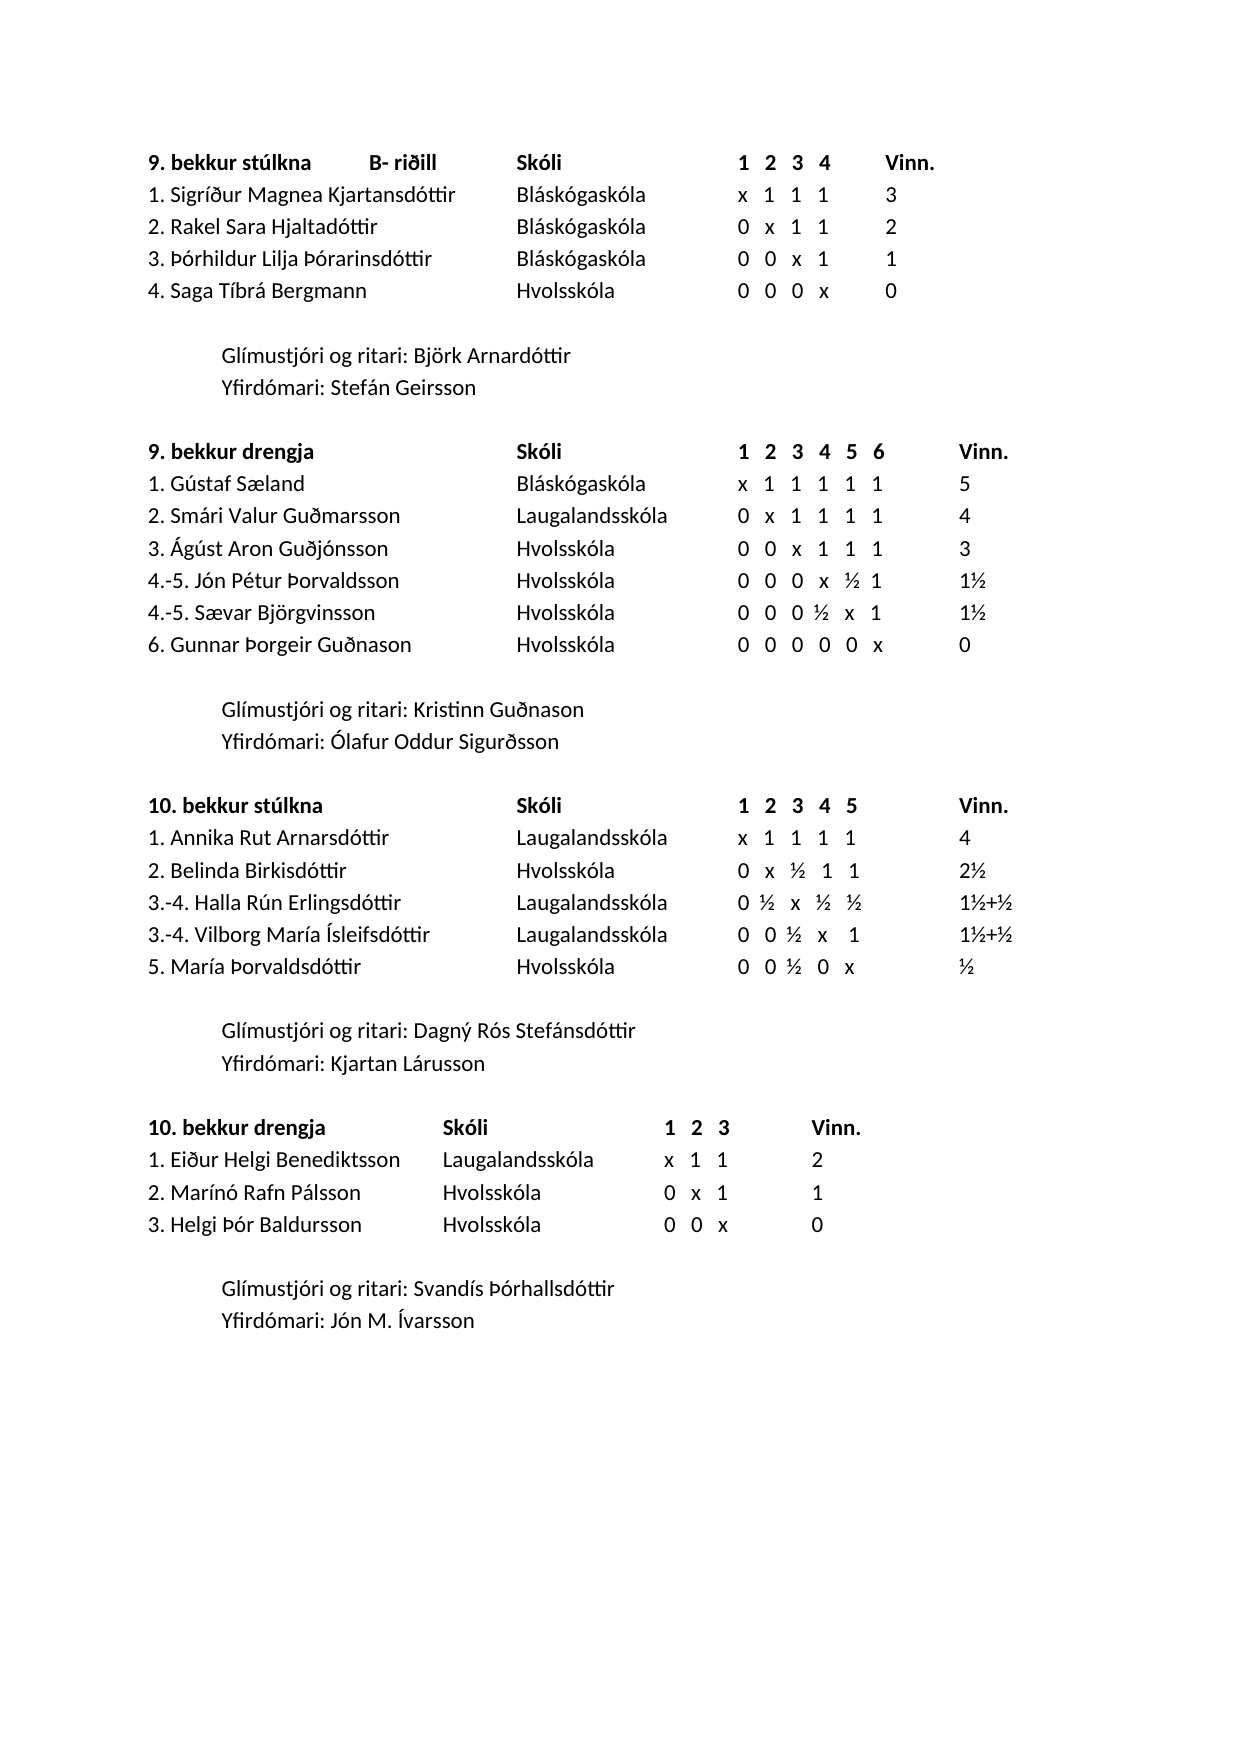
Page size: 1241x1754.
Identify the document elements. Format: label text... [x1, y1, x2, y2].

text Glímustjóri og ritari: Svandís Þórhallsdóttir [148, 1274, 1093, 1302]
text 1. Gústaf Sæland Bláskógaskóla x 1 1 1 1 1 5 [148, 469, 1093, 497]
text 1. Sigríður Magnea Kjartansdóttir Bláskógaskóla x 1 1 1 3 [148, 180, 1093, 208]
text 4. Saga Tíbrá Bergmann Hvolsskóla 0 0 0 x 0 [148, 276, 1093, 304]
text 1. Eiður Helgi Benediktsson Laugalandsskóla x 1 1 2 [148, 1145, 1093, 1173]
text 4.-5. Jón Pétur Þorvaldsson Hvolsskóla 0 0 0 x ½ 1 1½ [148, 566, 1093, 594]
text Glímustjóri og ritari: Björk Arnardóttir [148, 341, 1093, 369]
text 2. Belinda Birkisdóttir Hvolsskóla 0 x ½ 1 1 2½ [148, 856, 1093, 884]
text 2. Marínó Rafn Pálsson Hvolsskóla 0 x 1 1 [148, 1178, 1093, 1206]
text 1. Annika Rut Arnarsdóttir Laugalandsskóla x 1 1 1 1 4 [148, 823, 1093, 852]
text 2. Smári Valur Guðmarsson Laugalandsskóla 0 x 1 1 1 1 4 [148, 502, 1093, 530]
text Yfirdómari: Ólafur Oddur Sigurðsson [148, 727, 1093, 755]
text 5. María Þorvaldsdóttir Hvolsskóla 0 0 ½ 0 x ½ [148, 952, 1093, 980]
text 9. bekkur stúlkna B- riðill Skóli 1 2 3 4 Vinn. [148, 148, 1093, 176]
text 10. bekkur stúlkna Skóli 1 2 3 4 5 Vinn. [148, 791, 1093, 819]
text Yfirdómari: Jón M. Ívarsson [148, 1306, 1093, 1334]
text Glímustjóri og ritari: Kristinn Guðnason [148, 695, 1093, 723]
text 9. bekkur drengja Skóli 1 2 3 4 5 6 Vinn. [148, 437, 1093, 465]
text Glímustjóri og ritari: Dagný Rós Stefánsdóttir [148, 1017, 1093, 1045]
text 3.-4. Halla Rún Erlingsdóttir Laugalandsskóla 0 ½ x ½ ½ 1½+½ [148, 888, 1093, 916]
text 10. bekkur drengja Skóli 1 2 3 Vinn. [148, 1113, 1093, 1141]
text 3. Þórhildur Lilja Þórarinsdóttir Bláskógaskóla 0 0 x 1 1 [148, 244, 1093, 272]
text Yfirdómari: Stefán Geirsson [148, 373, 1093, 401]
text 3.-4. Vilborg María Ísleifsdóttir Laugalandsskóla 0 0 ½ x 1 1½+½ [148, 920, 1093, 948]
text Yfirdómari: Kjartan Lárusson [148, 1049, 1093, 1077]
text 2. Rakel Sara Hjaltadóttir Bláskógaskóla 0 x 1 1 2 [148, 212, 1093, 240]
text 3. Ágúst Aron Guðjónsson Hvolsskóla 0 0 x 1 1 1 3 [148, 534, 1093, 562]
text 6. Gunnar Þorgeir Guðnason Hvolsskóla 0 0 0 0 0 x 0 [148, 630, 1093, 658]
text 4.-5. Sævar Björgvinsson Hvolsskóla 0 0 0 ½ x 1 1½ [148, 598, 1093, 626]
text 3. Helgi Þór Baldursson Hvolsskóla 0 0 x 0 [148, 1210, 1093, 1238]
